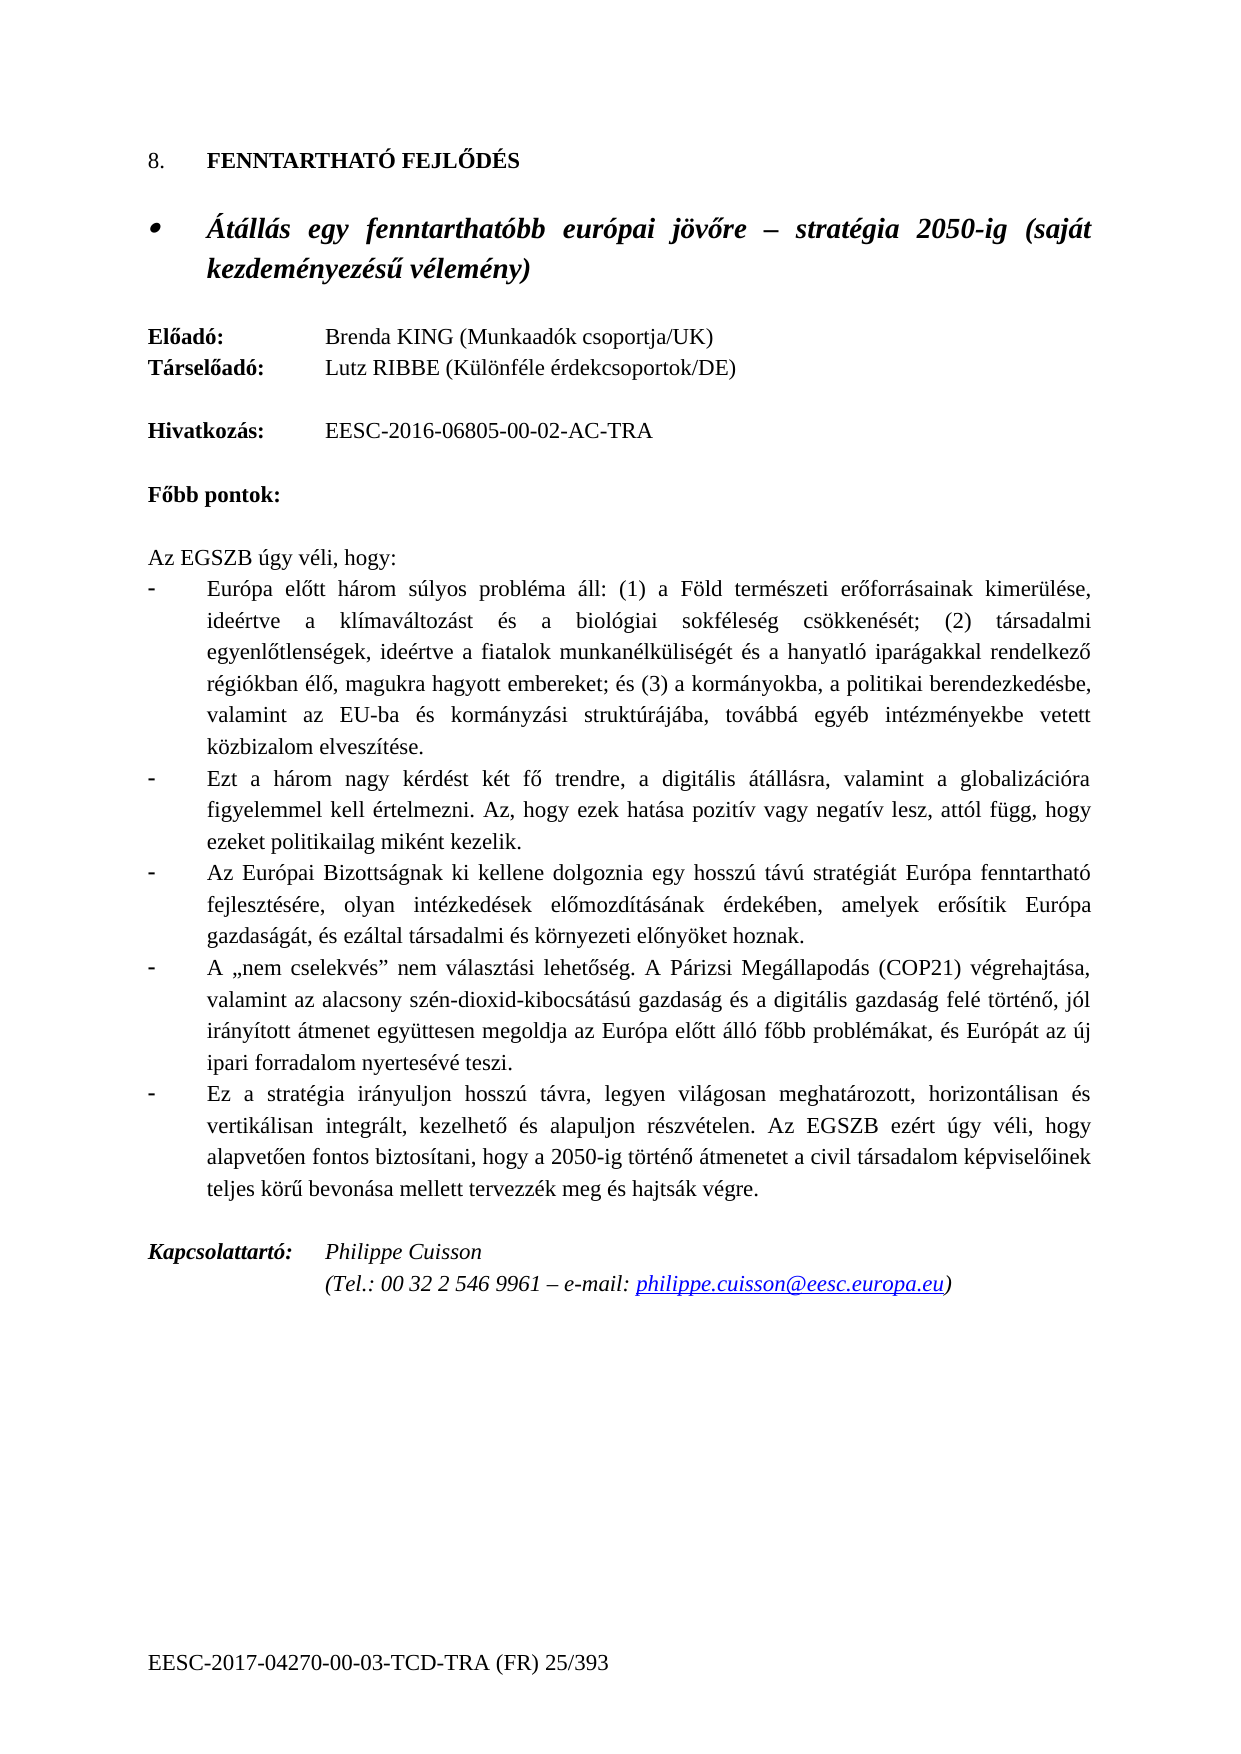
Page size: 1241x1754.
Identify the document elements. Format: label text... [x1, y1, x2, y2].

list Ezt a három nagy kérdést két fő trendre, a digitális átállásra, valamint a globalizációra figyelemmel kell értelmezni. Az, hogy ezek hatása pozitív vagy negatív lesz, attól függ, hogy ezeket politikailag miként kezelik. [148, 765, 1093, 854]
text Hivatkozás: EESC-2016-06805-00-02-AC-TRA [148, 417, 1093, 444]
list A „nem cselekvés” nem választási lehetőség. A Párizsi Megállapodás (COP21) végrehajtása, valamint az alacsony szén-dioxid-kibocsátású gazdaság és a digitális gazdaság felé történő, jól irányított átmenet együttesen megoldja az Európa előtt álló főbb problémákat, és Európát az új ipari forradalom nyertesévé teszi. [148, 954, 1093, 1075]
text Előadó: Brenda KING (Munkaadók csoportja/UK) [148, 323, 1093, 349]
text Társelőadó: Lutz RIBBE (Különféle érdekcsoportok/DE) [148, 354, 1093, 381]
text Főbb pontok: [148, 481, 1093, 507]
list Ez a stratégia irányuljon hosszú távra, legyen világosan meghatározott, horizontálisan és vertikálisan integrált, kezelhető és alapuljon részvételen. Az EGSZB ezért úgy véli, hogy alapvetően fontos biztosítani, hogy a 2050-ig történő átmenetet a civil társadalom képviselőinek teljes körű bevonása mellett tervezzék meg és hajtsák végre. [148, 1080, 1093, 1201]
list Átállás egy fenntarthatóbb európai jövőre – stratégia 2050-ig (saját kezdeményezésű vélemény) [148, 211, 1093, 284]
text (Tel.: 00 32 2 546 9961 – e-mail: philippe.cuisson@eesc.europa.eu) [148, 1270, 1093, 1296]
subtitle Fenntartható fejlődés [148, 148, 1093, 174]
list Az Európai Bizottságnak ki kellene dolgoznia egy hosszú távú stratégiát Európa fenntartható fejlesztésére, olyan intézkedések előmozdításának érdekében, amelyek erősítik Európa gazdaságát, és ezáltal társadalmi és környezeti előnyöket hoznak. [148, 859, 1093, 949]
text Kapcsolattartó: Philippe Cuisson [148, 1238, 1093, 1264]
text Az EGSZB úgy véli, hogy: [148, 544, 1093, 570]
list Európa előtt három súlyos probléma áll: (1) a Föld természeti erőforrásainak kimerülése, ideértve a klímaváltozást és a biológiai sokféleség csökkenését; (2) társadalmi egyenlőtlenségek, ideértve a fiatalok munkanélküliségét és a hanyatló iparágakkal rendelkező régiókban élő, magukra hagyott embereket; és (3) a kormányokba, a politikai berendezkedésbe, valamint az EU-ba és kormányzási struktúrájába, továbbá egyéb intézményekbe vetett közbizalom elveszítése. [148, 575, 1093, 759]
